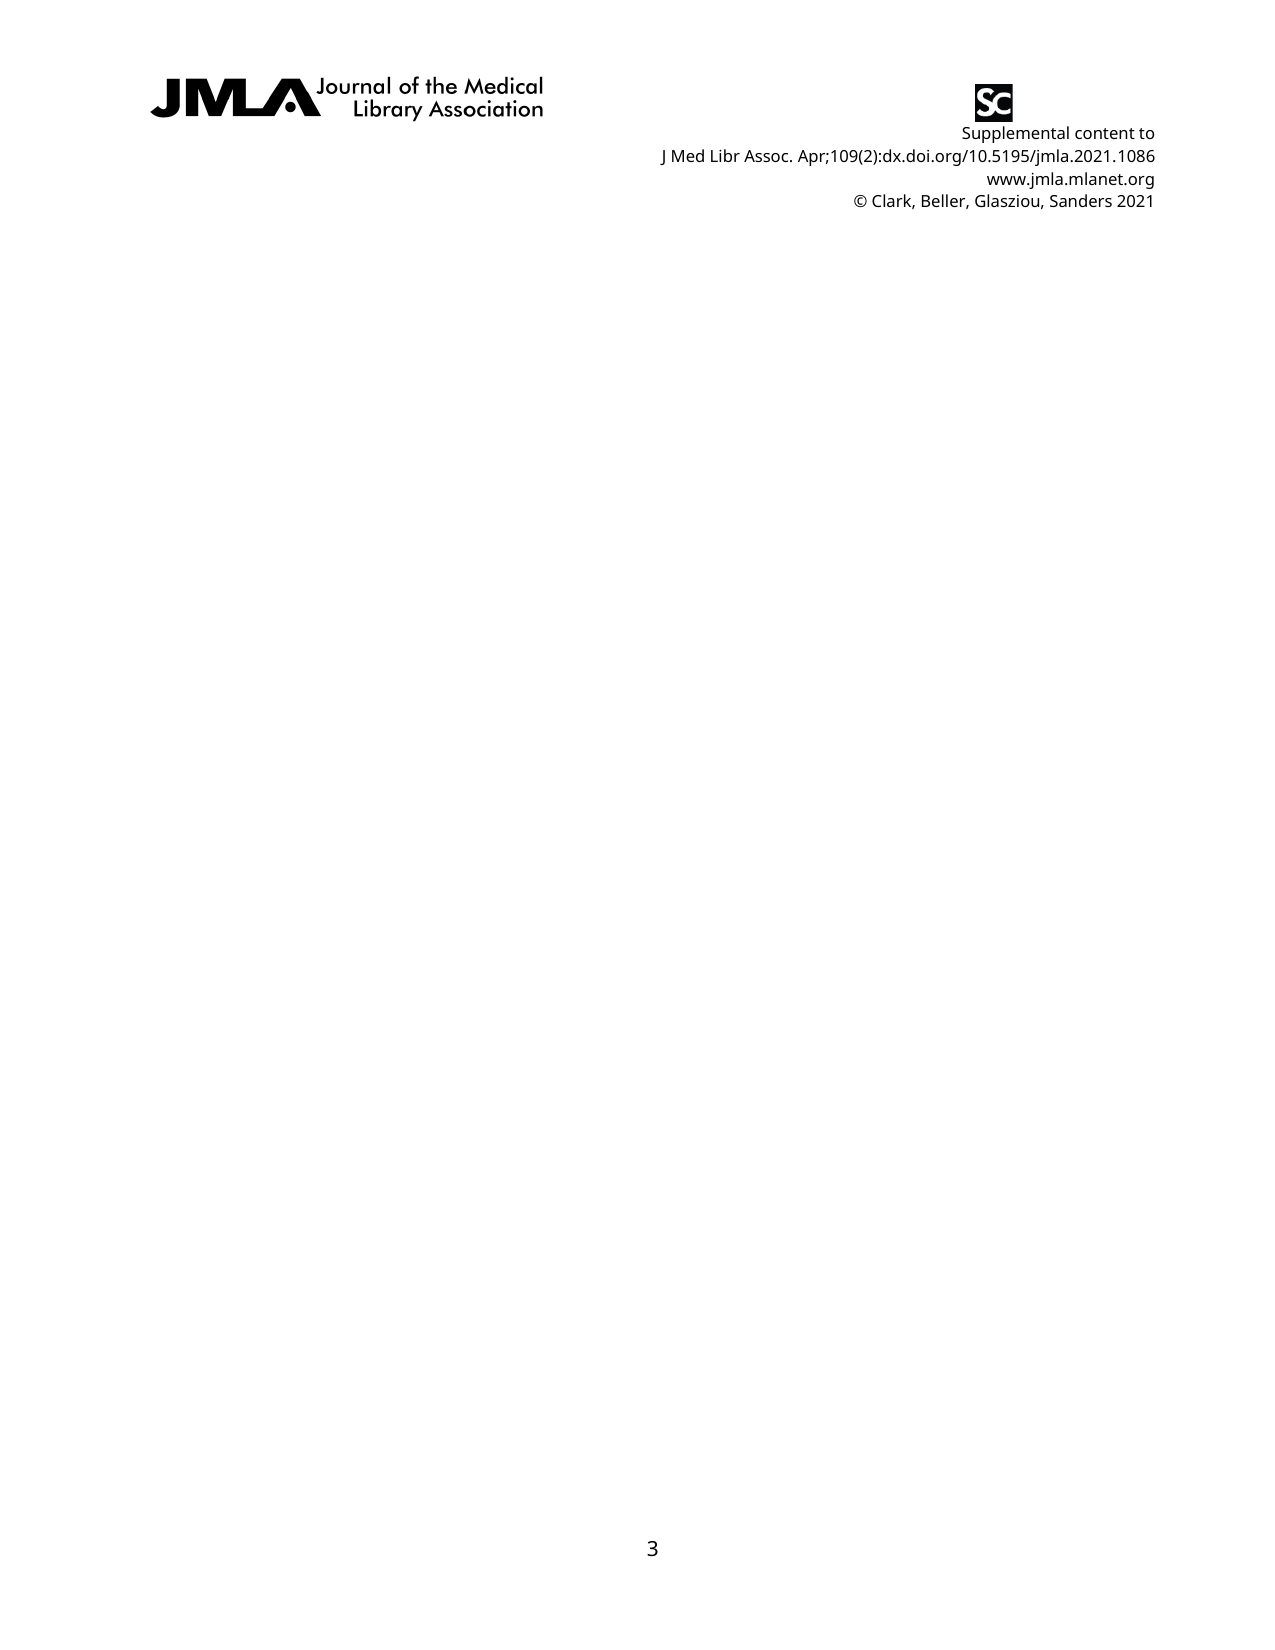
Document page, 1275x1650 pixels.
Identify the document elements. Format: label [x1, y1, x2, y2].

picture [150, 75, 544, 122]
picture [975, 84, 1013, 122]
